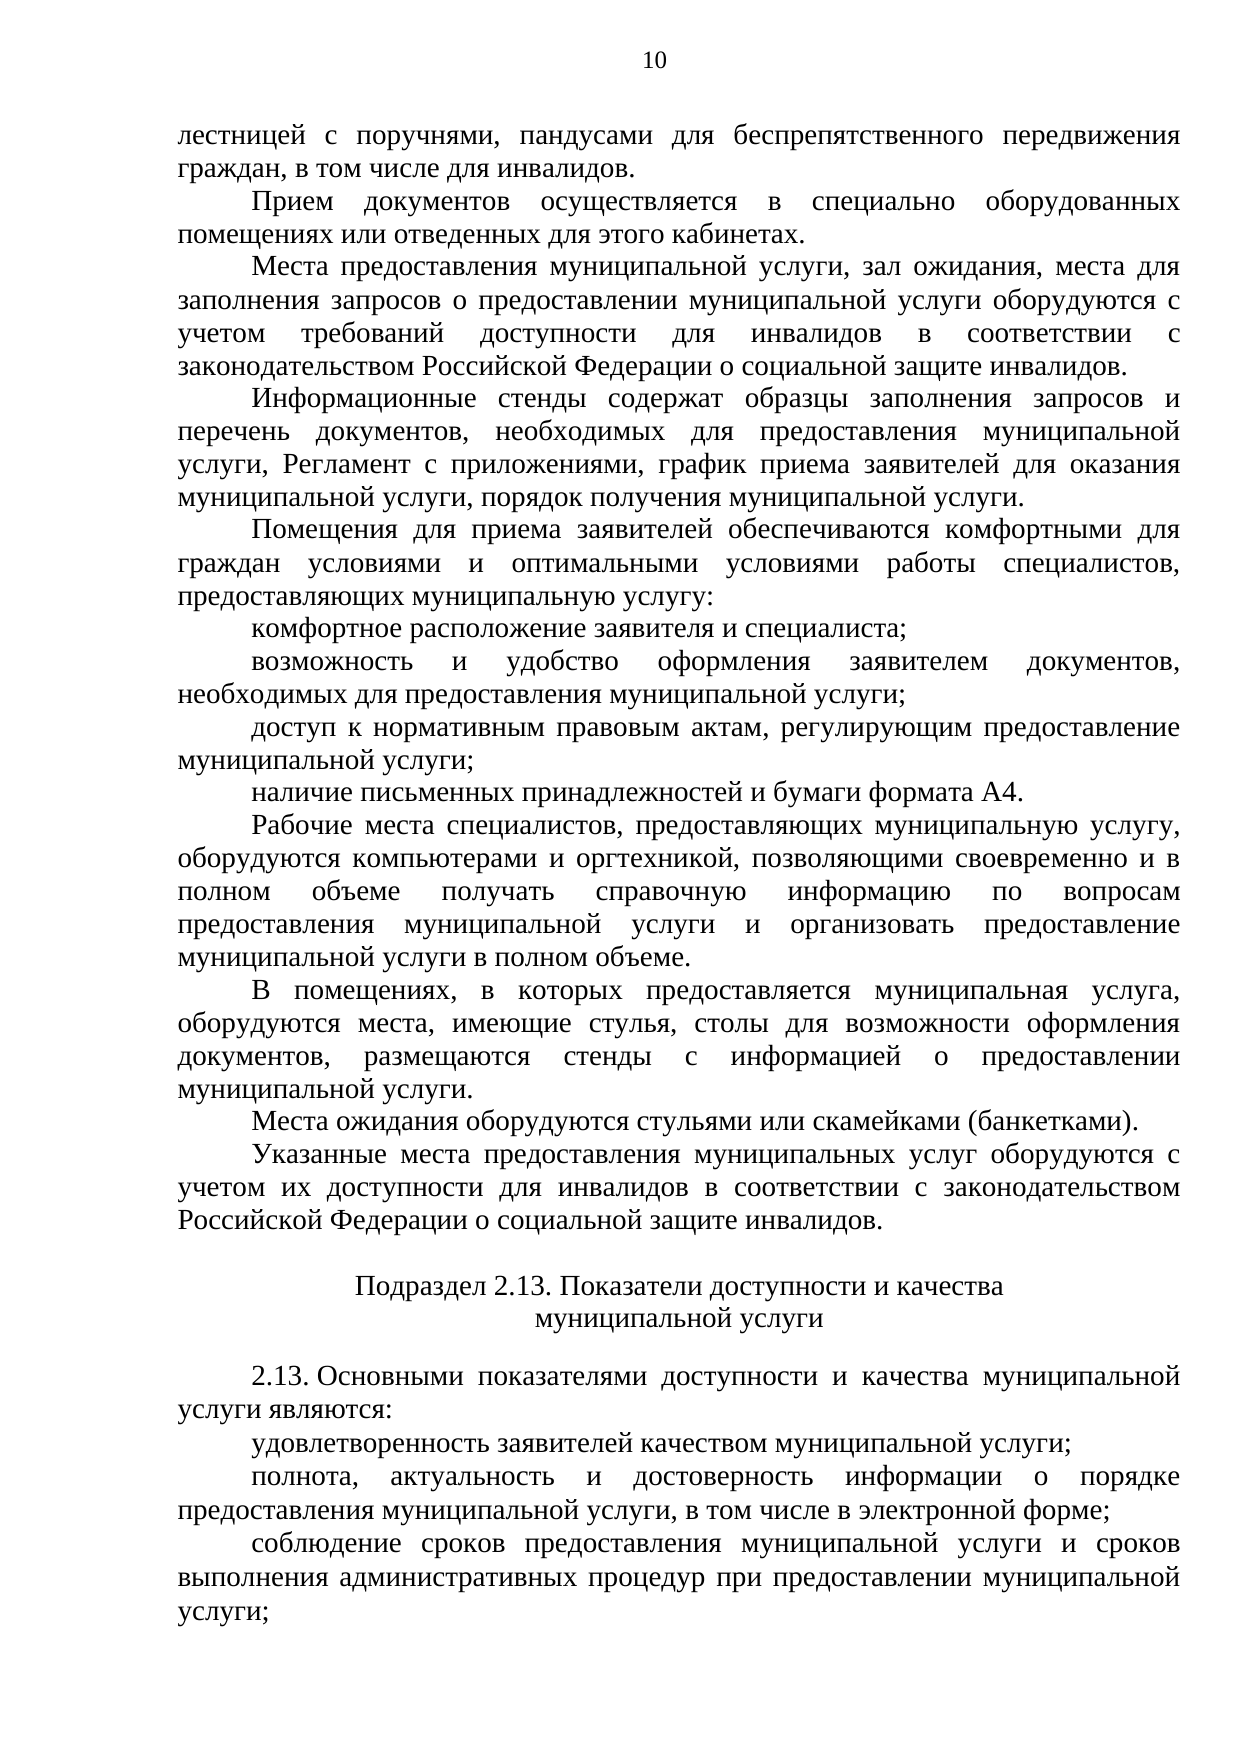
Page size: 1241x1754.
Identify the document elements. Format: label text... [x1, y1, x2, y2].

text доступ к нормативным правовым актам, регулирующим предоставление муниципальной услуги; [177, 710, 1181, 776]
text 2.13. Основными показателями доступности и качества муниципальной услуги являются: [177, 1358, 1181, 1425]
text Указанные места предоставления муниципальных услуг оборудуются с учетом их доступности для инвалидов в соответствии с законодательством Российской Федерации о социальной защите инвалидов. [177, 1137, 1181, 1236]
text Прием документов осуществляется в специально оборудованных помещениях или отведенных для этого кабинетах. [177, 184, 1181, 249]
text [177, 118, 1181, 184]
text возможность и удобство оформления заявителем документов, необходимых для предоставления муниципальной услуги; [177, 644, 1181, 710]
text удовлетворенность заявителей качеством муниципальной услуги; [177, 1425, 1181, 1458]
text комфортное расположение заявителя и специалиста; [177, 611, 1181, 644]
text Подраздел 2.13. Показатели доступности и качества [177, 1269, 1181, 1302]
text Информационные стенды содержат образцы заполнения запросов и перечень документов, необходимых для предоставления муниципальной услуги, Регламент с приложениями, график приема заявителей для оказания муниципальной услуги, порядок получения муниципальной услуги. [177, 381, 1181, 513]
text полнота, актуальность и достоверность информации о порядке предоставления муниципальной услуги, в том числе в электронной форме; [177, 1458, 1181, 1526]
text муниципальной услуги [177, 1302, 1181, 1334]
text В помещениях, в которых предоставляется муниципальная услуга, оборудуются места, имеющие стулья, столы для возможности оформления документов, размещаются стенды с информацией о предоставлении муниципальной услуги. [177, 973, 1181, 1104]
text Места предоставления муниципальной услуги, зал ожидания, места для заполнения запросов о предоставлении муниципальной услуги оборудуются с учетом требований доступности для инвалидов в соответствии с законодательством Российской Федерации о социальной защите инвалидов. [177, 249, 1181, 381]
text наличие письменных принадлежностей и бумаги формата А4. [177, 776, 1181, 808]
text Места ожидания оборудуются стульями или скамейками (банкетками). [177, 1104, 1181, 1137]
text Рабочие места специалистов, предоставляющих муниципальную услугу, оборудуются компьютерами и оргтехникой, позволяющими своевременно и в полном объеме получать справочную информацию по вопросам предоставления муниципальной услуги и организовать предоставление муниципальной услуги в полном объеме. [177, 808, 1181, 973]
text соблюдение сроков предоставления муниципальной услуги и сроков выполнения административных процедур при предоставлении муниципальной услуги; [177, 1526, 1181, 1626]
text Помещения для приема заявителей обеспечиваются комфортными для граждан условиями и оптимальными условиями работы специалистов, предоставляющих муниципальную услугу: [177, 513, 1181, 611]
